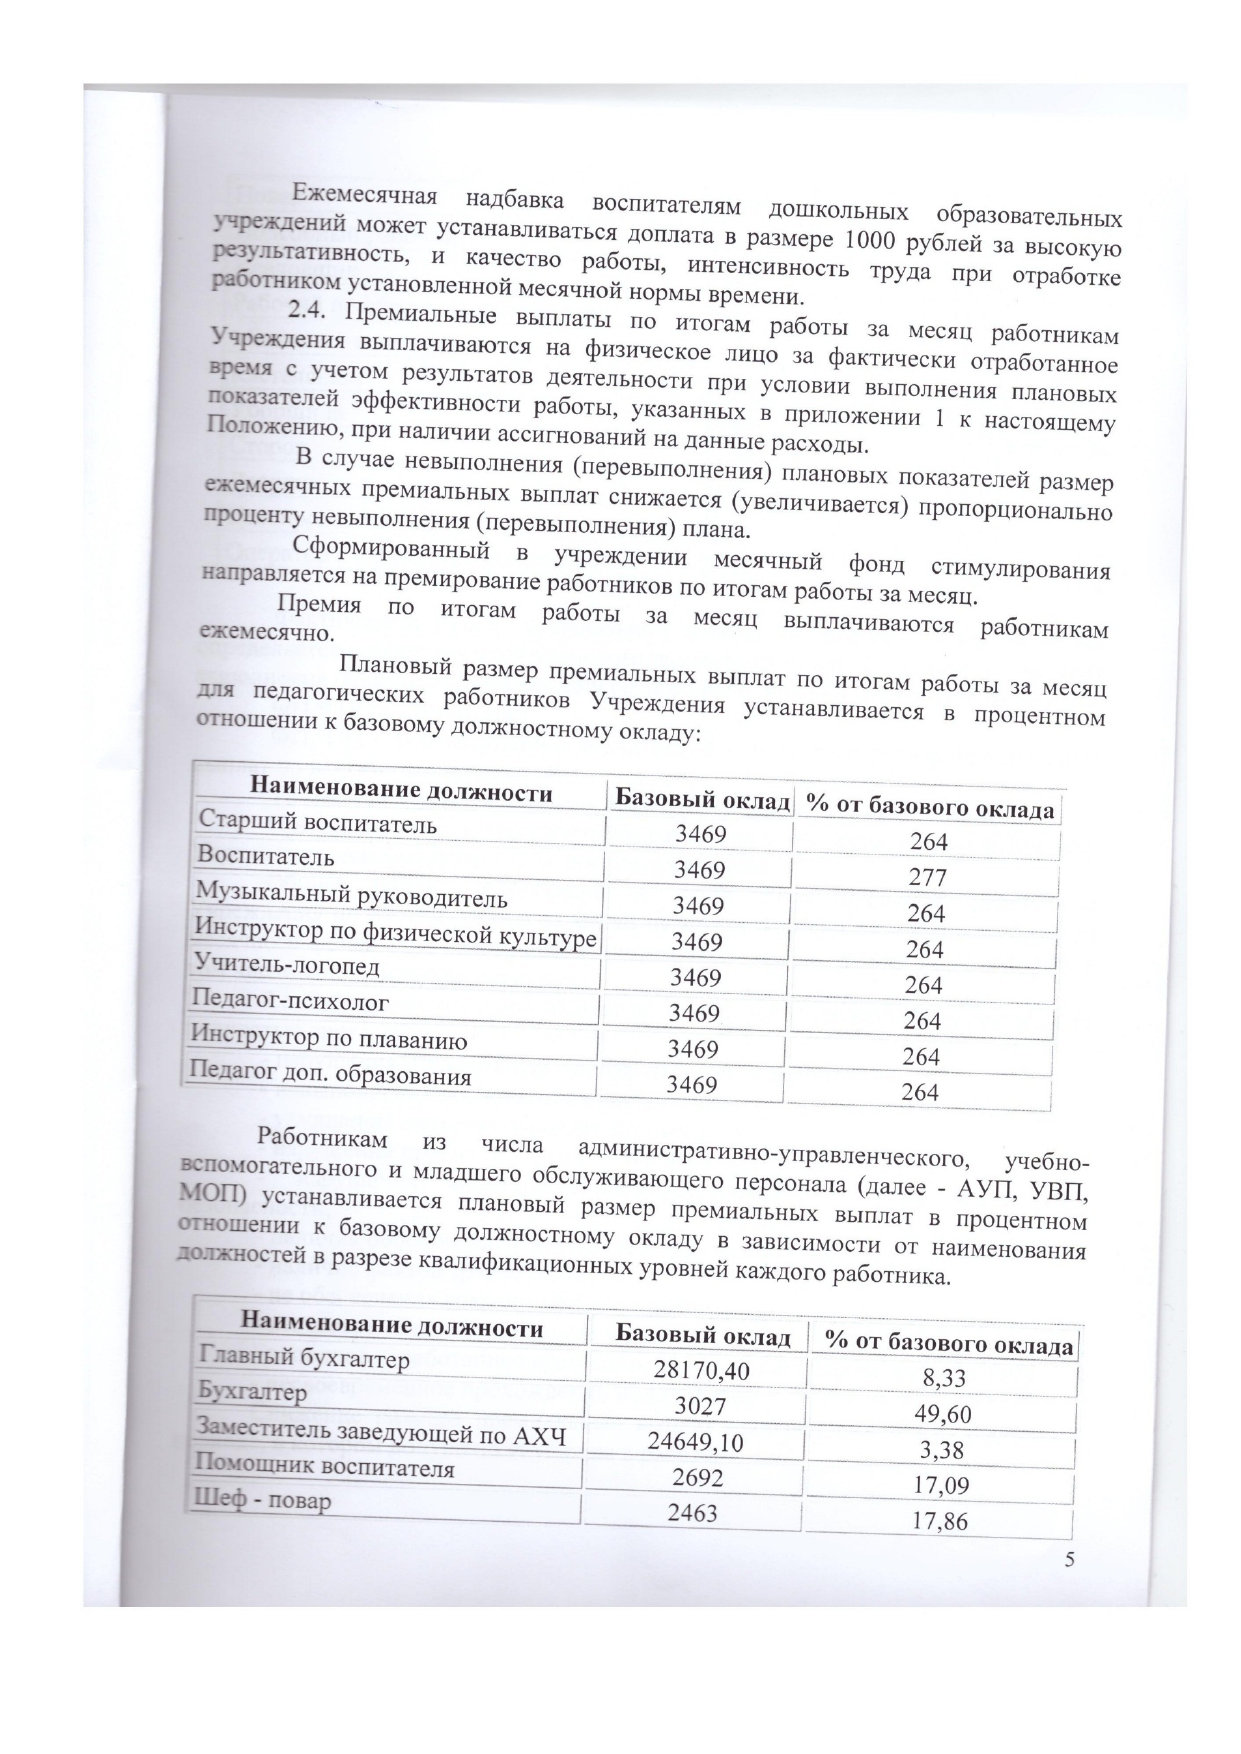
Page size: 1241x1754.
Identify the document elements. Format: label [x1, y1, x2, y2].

picture [73, 73, 1197, 1617]
